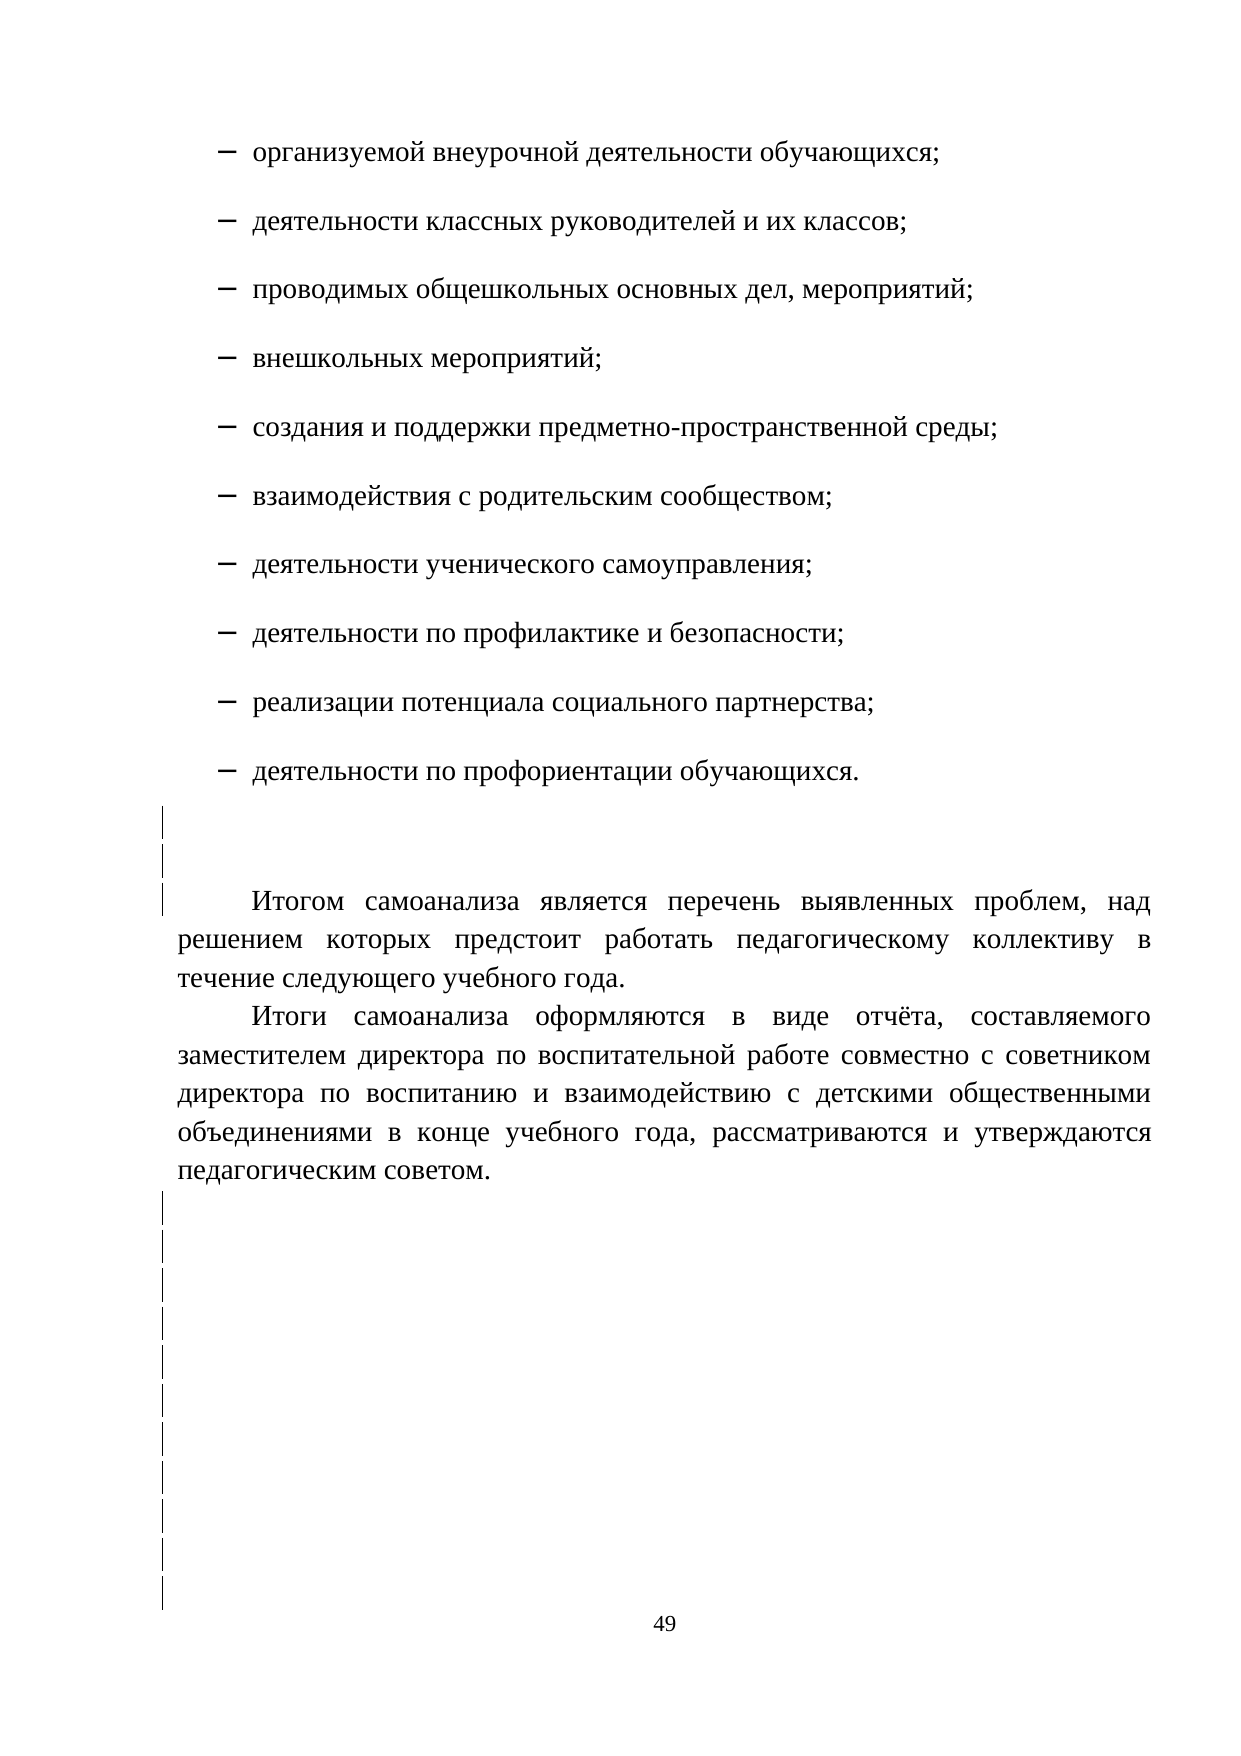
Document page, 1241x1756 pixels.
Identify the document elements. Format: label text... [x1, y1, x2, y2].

list деятельности по профилактике и безопасности; [215, 599, 1152, 659]
list деятельности по профориентации обучающихся. [215, 737, 1152, 797]
list проводимых общешкольных основных дел, мероприятий; [215, 256, 1152, 315]
text Итогом самоанализа является перечень выявленных проблем, над решением которых предстоит работать педагогическому коллективу в течение следующего учебного года. [177, 883, 1152, 993]
list деятельности ученического самоуправления; [215, 531, 1152, 590]
text Итоги самоанализа оформляются в виде отчёта, составляемого заместителем директора по воспитательной работе совместно с советником директора по воспитанию и взаимодействию с детскими общественными объединениями в конце учебного года, рассматриваются и утверждаются педагогическим советом. [177, 998, 1152, 1186]
list внешкольных мероприятий; [215, 324, 1152, 384]
list реализации потенциала социального партнерства; [215, 668, 1152, 728]
list организуемой внеурочной деятельности обучающихся; [215, 118, 1152, 178]
list создания и поддержки предметно-пространственной среды; [215, 393, 1152, 453]
list взаимодействия с родительским сообществом; [215, 462, 1152, 522]
list деятельности классных руководителей и их классов; [215, 187, 1152, 247]
